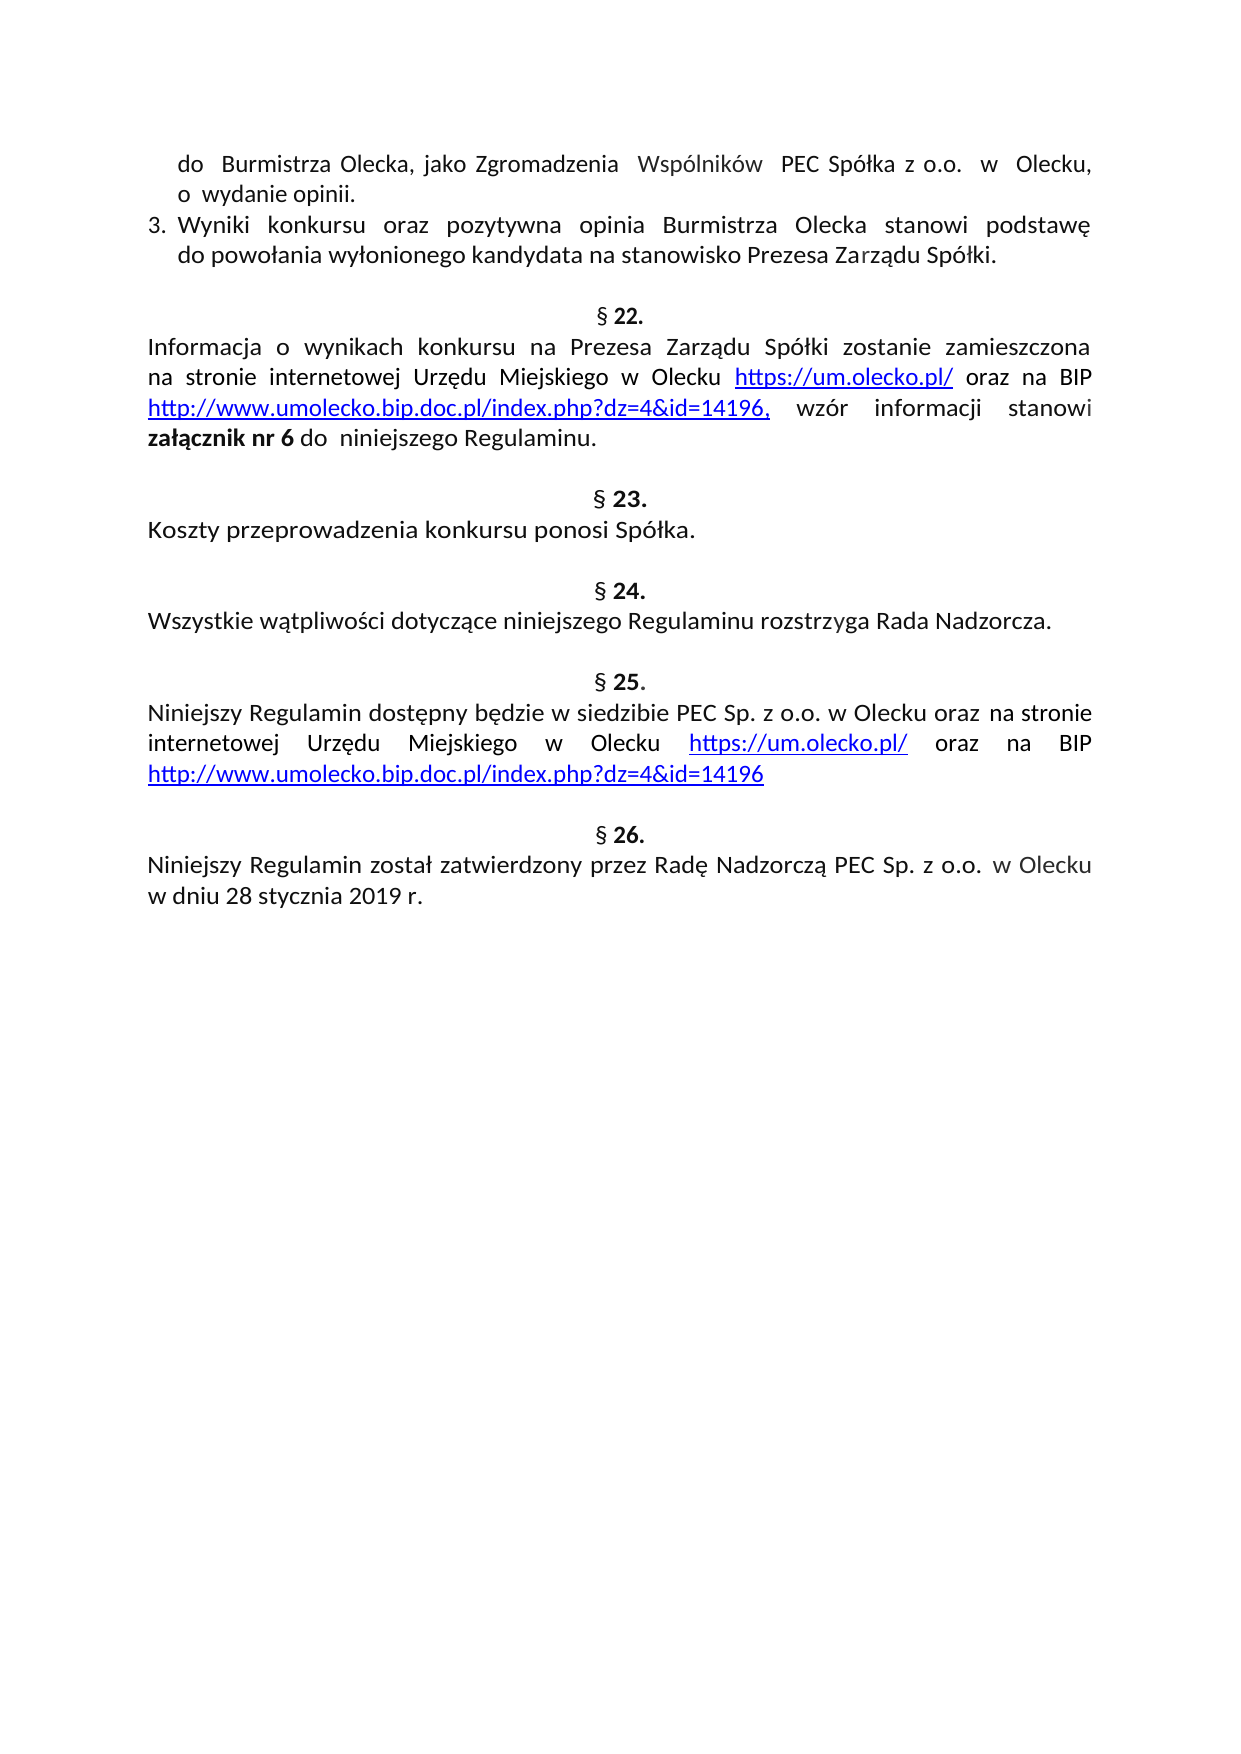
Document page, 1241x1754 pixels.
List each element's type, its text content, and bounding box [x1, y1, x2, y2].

text § 23. [148, 483, 1092, 514]
text § 26. [148, 819, 1092, 850]
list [148, 148, 1092, 209]
list Wyniki konkursu oraz pozytywna opinia Burmistrza Olecka stanowi podstawę do powołania wyłonionego kandydata na stanowisko Prezesa Zarządu Spółki. [148, 209, 1092, 270]
list § 22. [148, 300, 1092, 331]
text Niniejszy Regulamin został zatwierdzony przez Radę Nadzorczą PEC Sp. z o.o. w Olecku w dniu 28 stycznia 2019 r. [147, 850, 1092, 911]
text § 24. [148, 575, 1092, 606]
text Informacja o wynikach konkursu na Prezesa Zarządu Spółki zostanie zamieszczona na stronie internetowej Urzędu Miejskiego w Olecku https://um.olecko.pl/ oraz na BIP http://www.umolecko.bip.doc.pl/index.php?dz=4&id=14196, wzór informacji stanowi załącznik nr 6 do niniejszego Regulaminu. [147, 331, 1092, 453]
text Koszty przeprowadzenia konkursu ponosi Spółka. [148, 514, 1092, 544]
text Wszystkie wątpliwości dotyczące niniejszego Regulaminu rozstrzyga Rada Nadzorcza. [148, 606, 1092, 636]
text Niniejszy Regulamin dostępny będzie w siedzibie PEC Sp. z o.o. w Olecku oraz na stronie internetowej Urzędu Miejskiego w Olecku https://um.olecko.pl/ oraz na BIP http://www.umolecko.bip.doc.pl/index.php?dz=4&id=14196 [148, 697, 1092, 789]
text § 25. [148, 667, 1092, 697]
